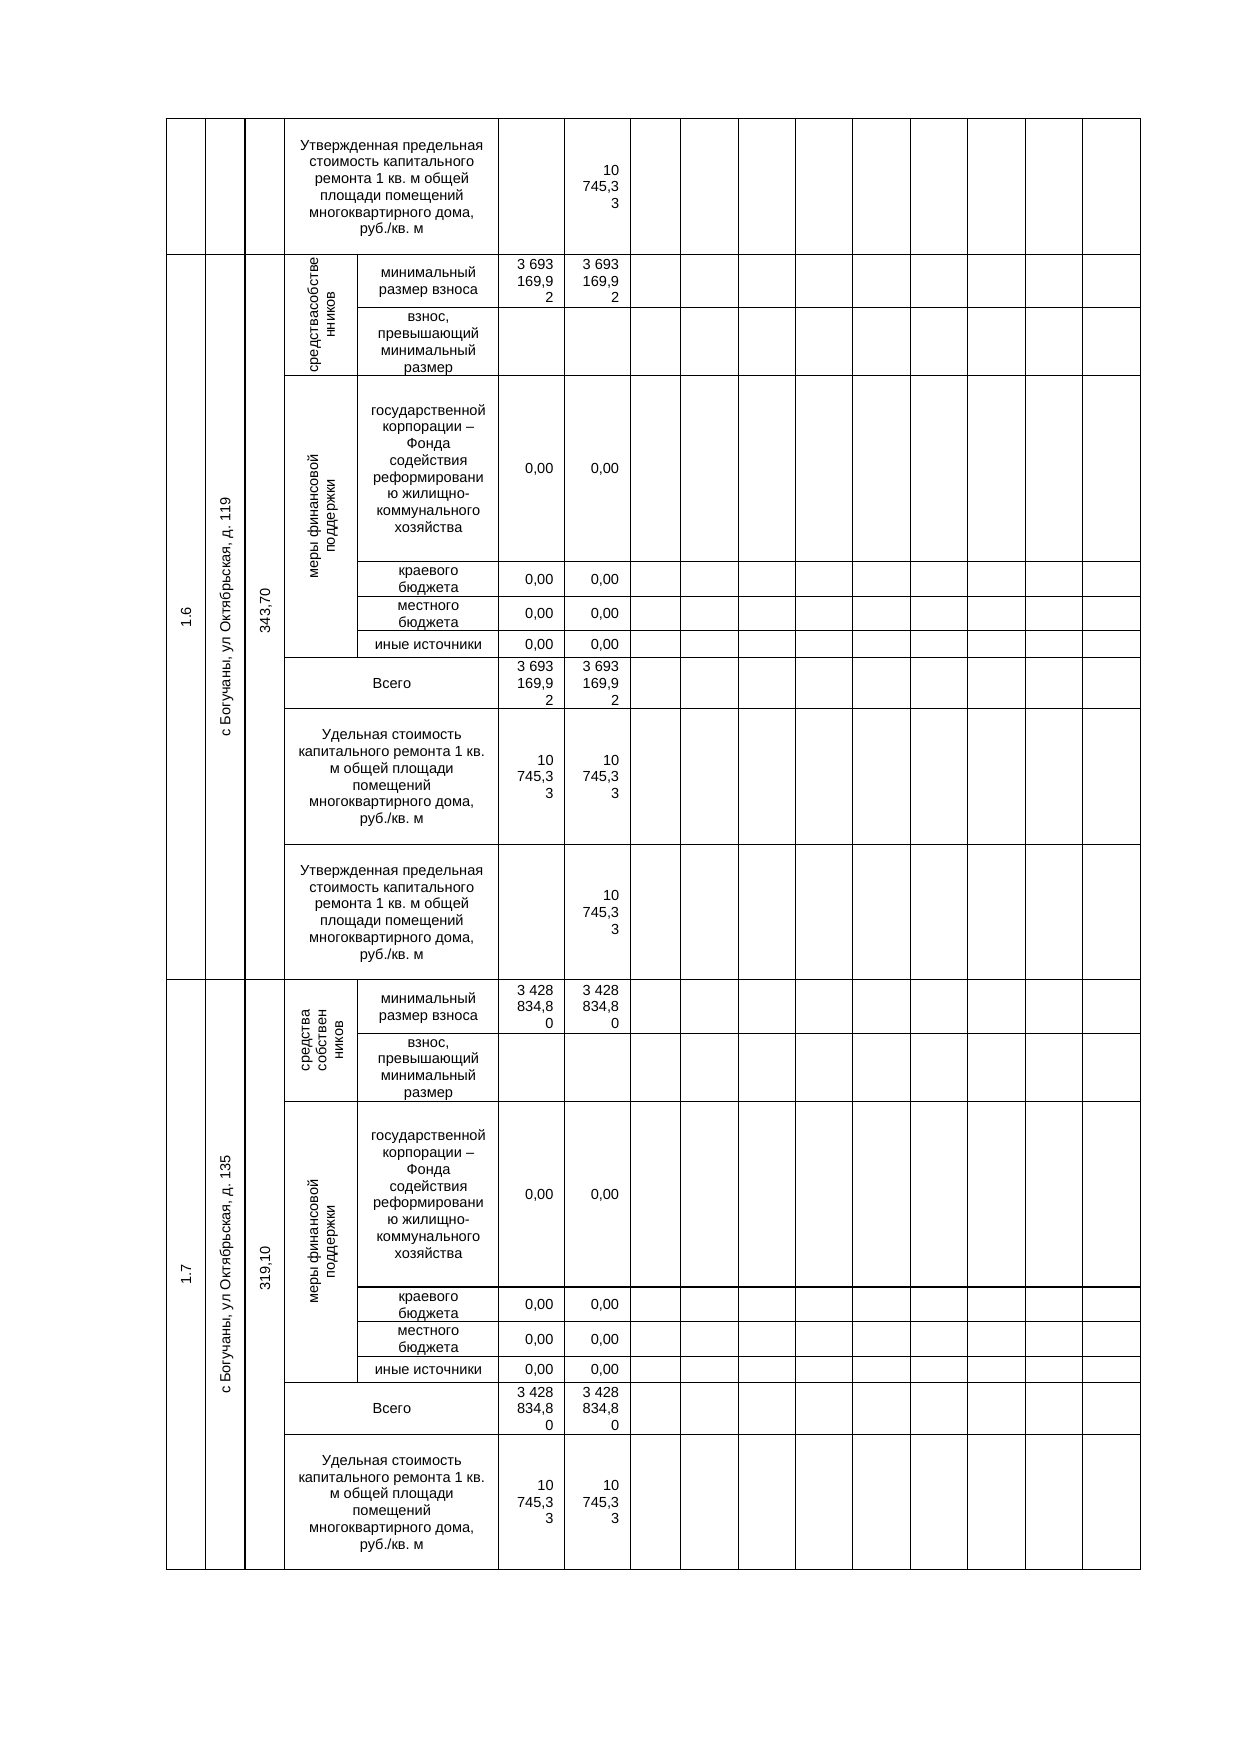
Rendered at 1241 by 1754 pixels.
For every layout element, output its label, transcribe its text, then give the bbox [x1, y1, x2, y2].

table_cell средства собствен ников [285, 980, 357, 1101]
table_cell 3 428 834,80 [565, 1383, 630, 1433]
table_cell [631, 376, 680, 561]
table_cell [853, 1288, 910, 1321]
table_cell [1026, 845, 1082, 979]
table_cell [853, 255, 910, 307]
table_cell средствасобственников [285, 255, 357, 375]
table_cell [499, 1034, 564, 1101]
table_cell Утвержденная предельная стоимость капитального ремонта 1 кв. м общей площади помещений многоквартирного дома, руб./кв. м [285, 845, 498, 979]
table_cell [1026, 376, 1082, 561]
table_cell [739, 562, 795, 596]
table_cell государственной корпорации – Фонда содействия реформированию жилищно-коммунального хозяйства [358, 1102, 498, 1286]
table_cell [911, 1288, 967, 1321]
table_cell [739, 308, 795, 375]
table_cell [796, 1357, 852, 1382]
table_cell [853, 119, 910, 254]
table_cell [681, 119, 738, 254]
table_cell [796, 597, 852, 630]
table_cell [853, 376, 910, 561]
table_cell [968, 255, 1025, 307]
table_cell [796, 845, 852, 979]
table_cell [911, 1435, 967, 1569]
table_cell взнос, превышающий минимальный размер [358, 1034, 498, 1101]
table_cell 0,00 [565, 562, 630, 596]
table_cell [796, 376, 852, 561]
table_cell [853, 308, 910, 375]
table_cell [681, 376, 738, 561]
table_cell [739, 709, 795, 844]
table_cell [1083, 1102, 1140, 1286]
table_cell 10 745,33 [565, 709, 630, 844]
table_cell [968, 631, 1025, 657]
table_cell меры финансовой поддержки [285, 1102, 357, 1382]
table_cell [1083, 562, 1140, 596]
table_cell [796, 308, 852, 375]
table_cell 10 745,33 [565, 845, 630, 979]
table_cell [1026, 1357, 1082, 1382]
table_cell 3 428 834,80 [499, 1383, 564, 1433]
table_cell [911, 658, 967, 708]
table_cell [853, 597, 910, 630]
table_cell 3 693 169,92 [565, 658, 630, 708]
table_cell [968, 562, 1025, 596]
table_cell [911, 709, 967, 844]
table_cell [853, 1322, 910, 1356]
table_cell [1083, 1435, 1140, 1569]
table_cell [1026, 119, 1082, 254]
table_cell [968, 1288, 1025, 1321]
table_cell Всего [285, 658, 498, 708]
table_cell 10 745,33 [565, 119, 630, 254]
table_cell 0,00 [499, 597, 564, 630]
table_cell [739, 980, 795, 1032]
table_cell 1.7 [167, 980, 205, 1569]
table_cell [1083, 308, 1140, 375]
table_cell [1083, 980, 1140, 1032]
table_cell 3 693 169,92 [499, 658, 564, 708]
table_cell [911, 1102, 967, 1286]
table_cell 0,00 [499, 1102, 564, 1286]
table_cell [911, 1357, 967, 1382]
table_cell [681, 1288, 738, 1321]
table_cell [911, 255, 967, 307]
table_cell [853, 1102, 910, 1286]
table_cell [1083, 845, 1140, 979]
table_cell [1026, 980, 1082, 1032]
table_cell минимальный размер взноса [358, 255, 498, 307]
table_cell [796, 1383, 852, 1433]
table_cell [853, 1383, 910, 1433]
table_cell [631, 631, 680, 657]
table_cell [1026, 255, 1082, 307]
table_cell [1026, 562, 1082, 596]
table_cell [631, 1357, 680, 1382]
table_cell [1083, 709, 1140, 844]
table_cell [1026, 308, 1082, 375]
table_cell [681, 308, 738, 375]
table_cell [796, 631, 852, 657]
table_cell [631, 980, 680, 1032]
table_cell 3 428 834,80 [565, 980, 630, 1032]
table_cell [631, 308, 680, 375]
table_cell 0,00 [499, 1357, 564, 1382]
table_cell [681, 1322, 738, 1356]
table_cell [968, 1034, 1025, 1101]
table_cell [968, 119, 1025, 254]
table_cell [739, 1357, 795, 1382]
table_cell Всего [285, 1383, 498, 1433]
table_cell [499, 119, 564, 254]
table_cell [681, 709, 738, 844]
table_cell 319,10 [246, 980, 284, 1569]
table_cell [681, 658, 738, 708]
table_cell [1083, 597, 1140, 630]
table_cell [681, 597, 738, 630]
table_cell 10 745,33 [499, 709, 564, 844]
table_cell [739, 631, 795, 657]
table_cell 10 745,33 [565, 1435, 630, 1569]
table_cell [739, 1322, 795, 1356]
table_cell иные источники [358, 631, 498, 657]
table_cell [631, 658, 680, 708]
table_cell [631, 119, 680, 254]
table_cell [681, 1383, 738, 1433]
table_cell [565, 1034, 630, 1101]
table_cell [911, 1322, 967, 1356]
table_cell 0,00 [565, 1357, 630, 1382]
table_cell 0,00 [565, 631, 630, 657]
table_cell 3 693 169,92 [565, 255, 630, 307]
table_cell [681, 631, 738, 657]
table_cell [796, 709, 852, 844]
table_cell 3 693 169,92 [499, 255, 564, 307]
table_cell [631, 845, 680, 979]
table_cell [796, 1102, 852, 1286]
table_cell [796, 1288, 852, 1321]
table_cell [739, 255, 795, 307]
table_cell [631, 1383, 680, 1433]
table_cell [796, 1435, 852, 1569]
table_cell [911, 376, 967, 561]
table_cell 10 745,33 [499, 1435, 564, 1569]
table_cell государственной корпорации – Фонда содействия реформированию жилищно-коммунального хозяйства [358, 376, 498, 561]
table_cell [968, 845, 1025, 979]
table_cell 0,00 [565, 376, 630, 561]
table_cell [681, 255, 738, 307]
table_cell [796, 255, 852, 307]
table_cell [631, 597, 680, 630]
table_cell [968, 709, 1025, 844]
table_cell [739, 1288, 795, 1321]
table_cell [1083, 1034, 1140, 1101]
table_cell [631, 1034, 680, 1101]
table_cell [853, 1034, 910, 1101]
table_cell [1026, 631, 1082, 657]
table_cell Утвержденная предельная стоимость капитального ремонта 1 кв. м общей площади помещений многоквартирного дома, руб./кв. м [285, 119, 498, 254]
table_cell [968, 1102, 1025, 1286]
table_cell [1026, 709, 1082, 844]
table_cell [631, 1435, 680, 1569]
table_cell [739, 119, 795, 254]
table_cell краевого бюджета [358, 1288, 498, 1321]
table_cell [1083, 1322, 1140, 1356]
table_cell [853, 562, 910, 596]
table_cell [796, 1034, 852, 1101]
table_cell [911, 562, 967, 596]
table_cell [681, 1102, 738, 1286]
table_cell [911, 631, 967, 657]
table_cell [1026, 1435, 1082, 1569]
table_cell [631, 562, 680, 596]
table_cell 343,70 [246, 255, 284, 979]
table_cell 3 428 834,80 [499, 980, 564, 1032]
table_cell [1083, 255, 1140, 307]
table_cell с Богучаны, ул Октябрьская, д. 119 [206, 255, 244, 979]
table_cell [911, 308, 967, 375]
table_cell [739, 597, 795, 630]
table_cell [911, 597, 967, 630]
table_cell [853, 1357, 910, 1382]
table_cell [1083, 1357, 1140, 1382]
table_cell [968, 1383, 1025, 1433]
table_cell [631, 1288, 680, 1321]
table_cell [681, 1034, 738, 1101]
table_cell [911, 980, 967, 1032]
table_cell взнос, превышающий минимальный размер [358, 308, 498, 375]
table_cell [853, 658, 910, 708]
table_cell Удельная стоимость капитального ремонта 1 кв. м общей площади помещений многоквартирного дома, руб./кв. м [285, 709, 498, 844]
table_cell [796, 1322, 852, 1356]
table_cell 0,00 [565, 1322, 630, 1356]
table_cell [631, 1102, 680, 1286]
table_cell [739, 845, 795, 979]
table_cell 0,00 [499, 376, 564, 561]
table_cell [1083, 376, 1140, 561]
table_cell [681, 1357, 738, 1382]
table_cell [1083, 1383, 1140, 1433]
table_cell [1026, 1034, 1082, 1101]
table_cell 0,00 [499, 1322, 564, 1356]
table_cell [796, 658, 852, 708]
table_cell [1083, 1288, 1140, 1321]
table_cell [499, 308, 564, 375]
table_cell меры финансовой поддержки [285, 376, 357, 657]
table_cell [853, 709, 910, 844]
table_cell 0,00 [499, 1288, 564, 1321]
table_cell Удельная стоимость капитального ремонта 1 кв. м общей площади помещений многоквартирного дома, руб./кв. м [285, 1435, 498, 1569]
table_cell [681, 845, 738, 979]
table_cell местного бюджета [358, 1322, 498, 1356]
table_cell 0,00 [565, 597, 630, 630]
table_cell [911, 845, 967, 979]
table_cell [739, 1383, 795, 1433]
table_cell 0,00 [565, 1102, 630, 1286]
table_cell [968, 376, 1025, 561]
table_cell [968, 1357, 1025, 1382]
table_cell 1.6 [167, 255, 205, 979]
table_cell [968, 308, 1025, 375]
table_cell [739, 658, 795, 708]
table_cell краевого бюджета [358, 562, 498, 596]
table_cell [681, 562, 738, 596]
table_cell [796, 562, 852, 596]
table_cell [1083, 631, 1140, 657]
table_cell местного бюджета [358, 597, 498, 630]
table_cell [1026, 1102, 1082, 1286]
table_cell [739, 376, 795, 561]
table_cell [911, 1034, 967, 1101]
table_cell [1083, 119, 1140, 254]
table_cell [853, 631, 910, 657]
table_cell [739, 1034, 795, 1101]
table_cell [968, 597, 1025, 630]
table_cell [1026, 1288, 1082, 1321]
table_cell [631, 1322, 680, 1356]
table_cell 0,00 [499, 631, 564, 657]
table_cell [631, 709, 680, 844]
table_cell [1083, 658, 1140, 708]
table_cell [968, 1435, 1025, 1569]
table_cell [968, 1322, 1025, 1356]
table_cell [1026, 1322, 1082, 1356]
table_cell [796, 980, 852, 1032]
table_cell [739, 1102, 795, 1286]
table_cell [968, 980, 1025, 1032]
table_cell [911, 1383, 967, 1433]
table_cell [853, 845, 910, 979]
table_cell 0,00 [499, 562, 564, 596]
table_cell [853, 1435, 910, 1569]
table_cell минимальный размер взноса [358, 980, 498, 1032]
table_cell [1026, 597, 1082, 630]
table_cell [796, 119, 852, 254]
table_cell [681, 980, 738, 1032]
table_cell [1026, 1383, 1082, 1433]
table_cell [853, 980, 910, 1032]
table_cell [911, 119, 967, 254]
table_cell [565, 308, 630, 375]
table_cell с Богучаны, ул Октябрьская, д. 135 [206, 980, 244, 1569]
table_cell [499, 845, 564, 979]
table_cell [631, 255, 680, 307]
table_cell 0,00 [565, 1288, 630, 1321]
table_cell [1026, 658, 1082, 708]
table_cell [739, 1435, 795, 1569]
table_cell [968, 658, 1025, 708]
table_cell [681, 1435, 738, 1569]
table_cell иные источники [358, 1357, 498, 1382]
